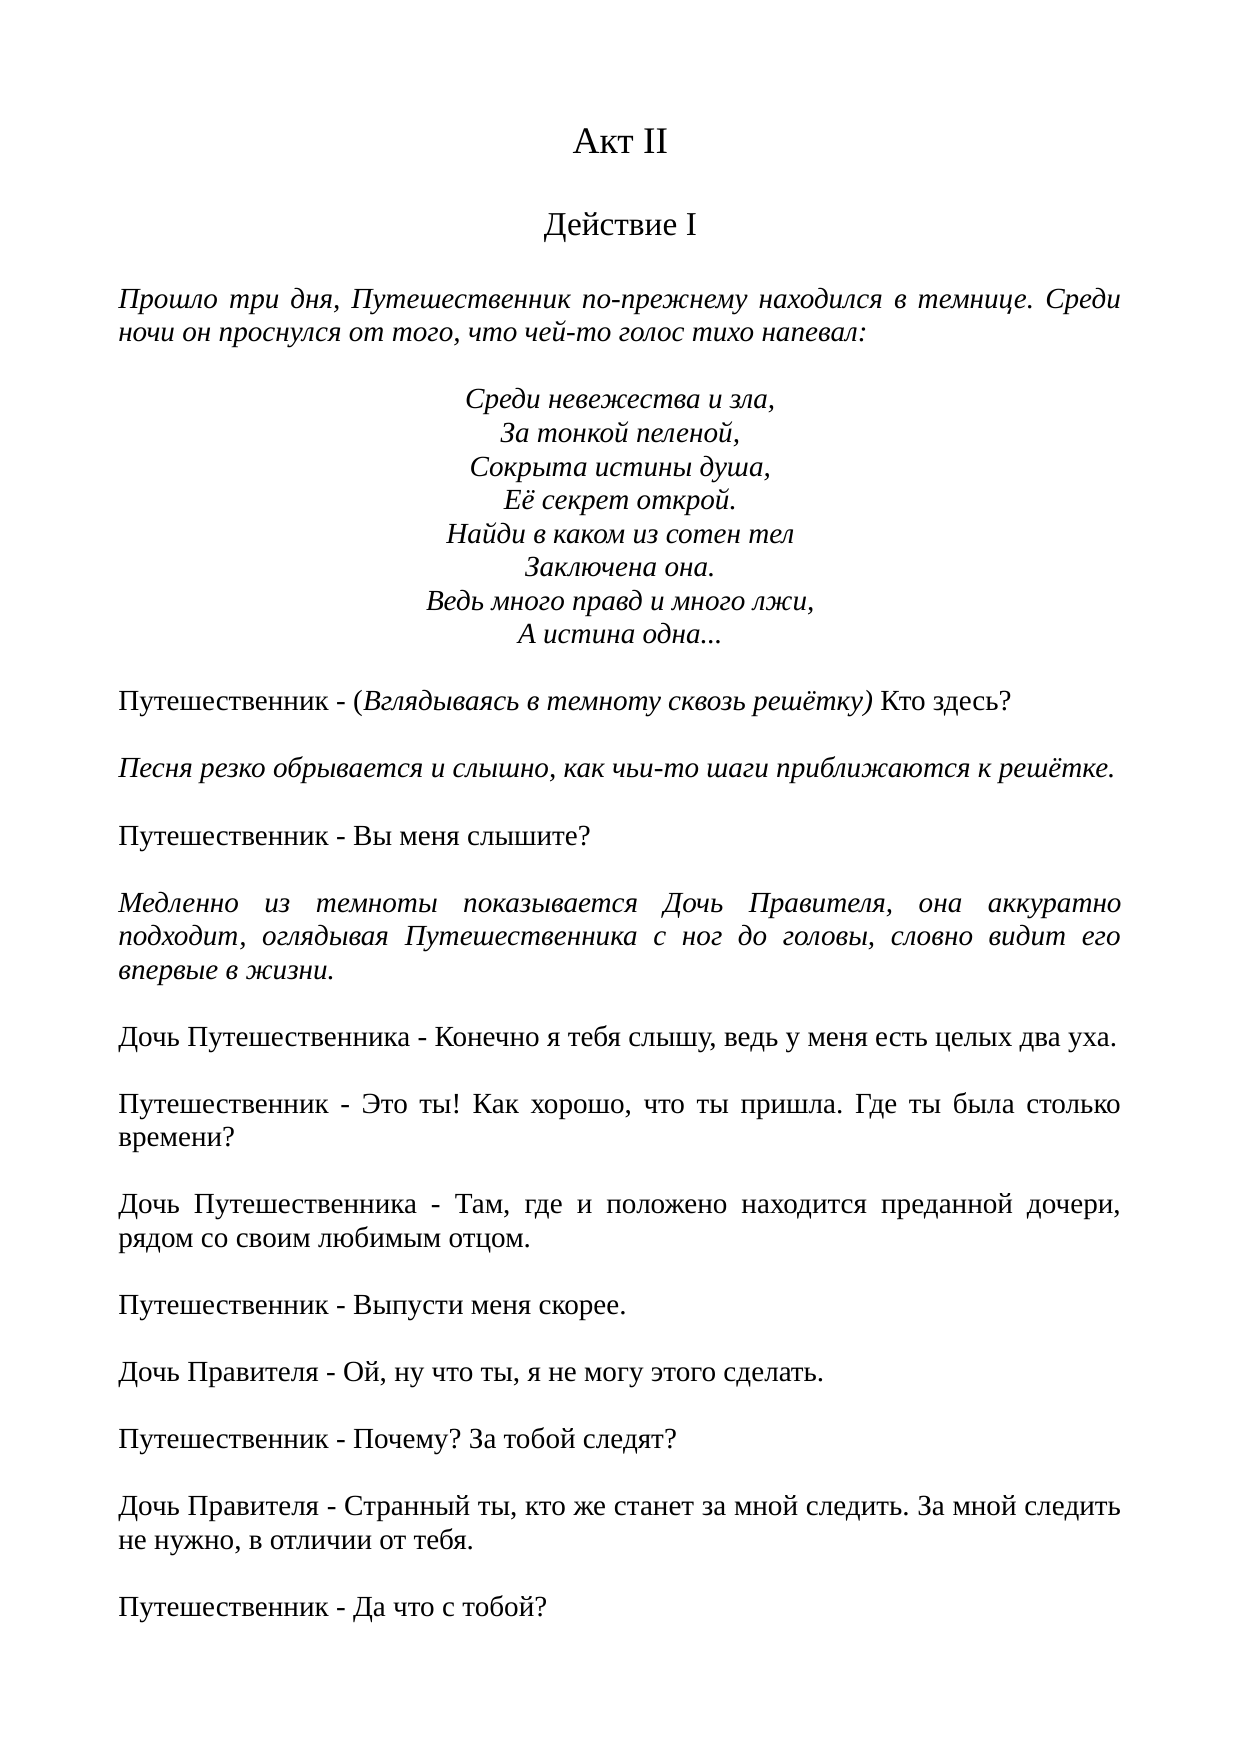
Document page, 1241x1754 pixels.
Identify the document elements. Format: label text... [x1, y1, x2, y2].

text Среди невежества и зла, [118, 382, 1122, 415]
text Найди в каком из сотен тел [118, 516, 1122, 549]
text Её секрет открой. [118, 482, 1122, 516]
text За тонкой пеленой, [118, 415, 1122, 449]
text Путешественник - Это ты! Как хорошо, что ты пришла. Где ты была столько времени? [118, 1086, 1122, 1153]
text Прошло три дня, Путешественник по-прежнему находился в темнице. Среди ночи он проснулся от того, что чей-то голос тихо напевал: [118, 281, 1122, 348]
text Песня резко обрывается и слышно, как чьи-то шаги приближаются к решётке. [118, 751, 1122, 784]
text Дочь Путешественника - Конечно я тебя слышу, ведь у меня есть целых два уха. [118, 1019, 1122, 1052]
text Ведь много правд и много лжи, [118, 583, 1122, 616]
text Дочь Правителя - Ой, ну что ты, я не могу этого сделать. [118, 1354, 1122, 1388]
text Путешественник - (Вглядываясь в темноту сквозь решётку) Кто здесь? [118, 683, 1122, 717]
text Путешественник - Да что с тобой? [118, 1589, 1122, 1623]
text Заключена она. [118, 549, 1122, 583]
text Медленно из темноты показывается Дочь Правителя, она аккуратно подходит, оглядывая Путешественника с ног до головы, словно видит его впервые в жизни. [118, 885, 1122, 985]
text Дочь Путешественника - Там, где и положено находится преданной дочери, рядом со своим любимым отцом. [118, 1187, 1122, 1254]
text А истина одна... [118, 616, 1122, 650]
text Путешественник - Выпусти меня скорее. [118, 1287, 1122, 1321]
text Сокрыта истины душа, [118, 449, 1122, 482]
text Путешественник - Вы меня слышите? [118, 818, 1122, 851]
text Акт II [118, 118, 1122, 161]
text Действие I [118, 204, 1122, 243]
text Дочь Правителя - Странный ты, кто же станет за мной следить. За мной следить не нужно, в отличии от тебя. [118, 1488, 1122, 1556]
text Путешественник - Почему? За тобой следят? [118, 1421, 1122, 1455]
